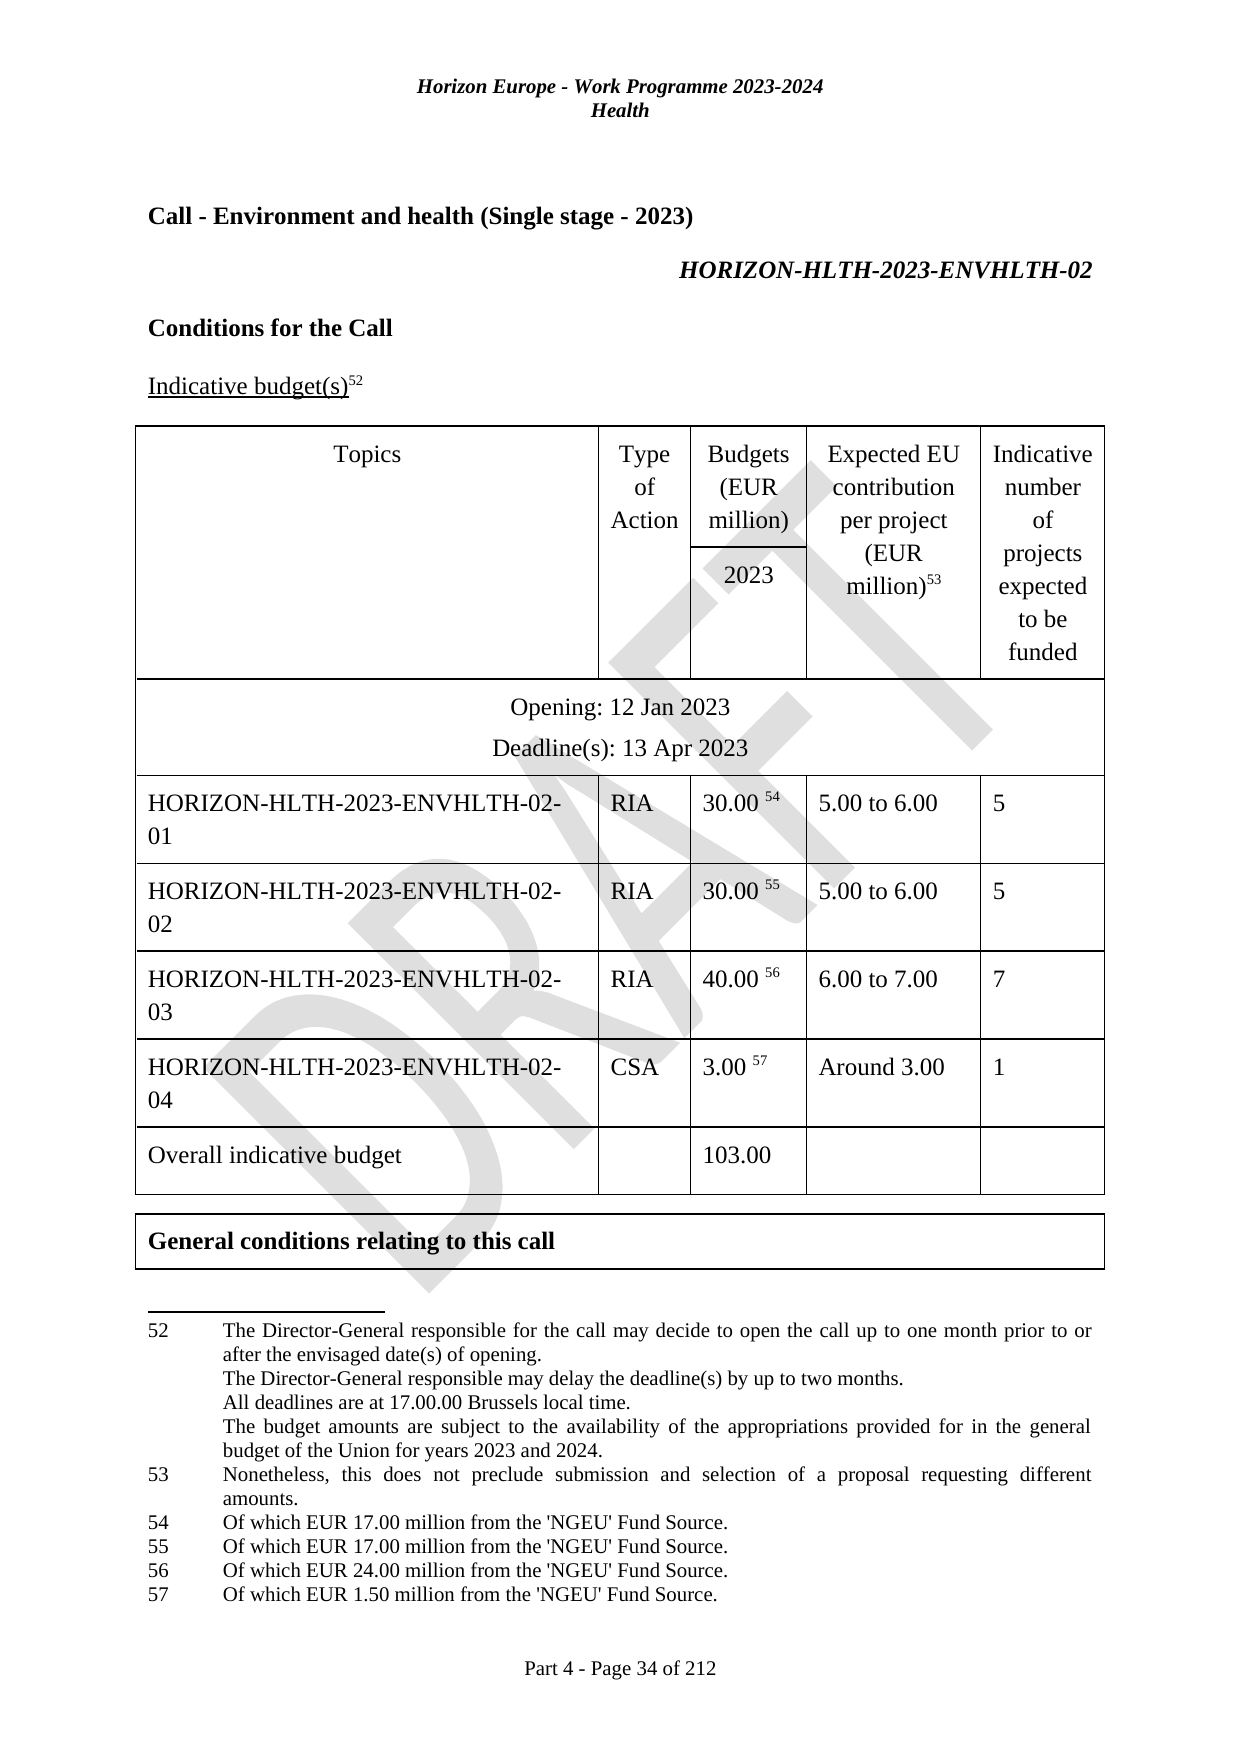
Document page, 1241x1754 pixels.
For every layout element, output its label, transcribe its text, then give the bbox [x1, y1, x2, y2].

table_header Indicative number of projects expected to be funded [981, 427, 1104, 678]
table_cell 40.00 [691, 952, 806, 1038]
table_cell [599, 1128, 690, 1193]
table_cell 5.00 to 6.00 [807, 776, 980, 862]
table_cell 3.00 [691, 1040, 806, 1126]
table_cell RIA [599, 864, 690, 950]
table_cell 103.00 [691, 1128, 806, 1193]
subtitle Call - Environment and health (Single stage - 2023) [148, 201, 1093, 230]
table_cell RIA [599, 776, 690, 862]
table_header Budgets (EUR million) [691, 427, 806, 546]
table_cell [981, 1128, 1104, 1193]
table_cell HORIZON-HLTH-2023-ENVHLTH-02-04 [136, 1039, 598, 1126]
table_cell Around 3.00 [807, 1040, 980, 1126]
table_cell 6.00 to 7.00 [807, 952, 980, 1038]
subtitle Conditions for the Call [148, 313, 1093, 342]
table_cell HORIZON-HLTH-2023-ENVHLTH-02-01 [136, 776, 598, 862]
table_cell [807, 1128, 980, 1193]
table_cell 30.00 [691, 776, 806, 862]
table_header General conditions relating to this call [136, 1215, 1104, 1268]
table_cell 7 [981, 952, 1104, 1038]
table_cell 30.00 [691, 864, 806, 950]
table_cell HORIZON-HLTH-2023-ENVHLTH-02-02 [136, 864, 598, 950]
table_cell RIA [599, 952, 690, 1038]
table_cell HORIZON-HLTH-2023-ENVHLTH-02-03 [136, 951, 598, 1038]
table_cell 5 [981, 864, 1104, 950]
table_cell 5 [981, 776, 1104, 862]
text HORIZON-HLTH-2023-ENVHLTH-02 [148, 255, 1093, 284]
table_cell 5.00 to 6.00 [807, 864, 980, 950]
table_header Topics [136, 427, 598, 678]
table_cell Opening: 12 Jan 2023 Deadline(s): 13 Apr 2023 [136, 679, 1104, 774]
table_cell Overall indicative budget [136, 1127, 598, 1193]
table_cell CSA [599, 1040, 690, 1126]
text Indicative budget(s) [148, 371, 1093, 400]
table_cell 1 [981, 1040, 1104, 1126]
table_header Expected EU contribution per project (EUR million) [807, 427, 980, 678]
table_header Type of Action [599, 427, 690, 678]
table_cell 2023 [691, 548, 806, 678]
